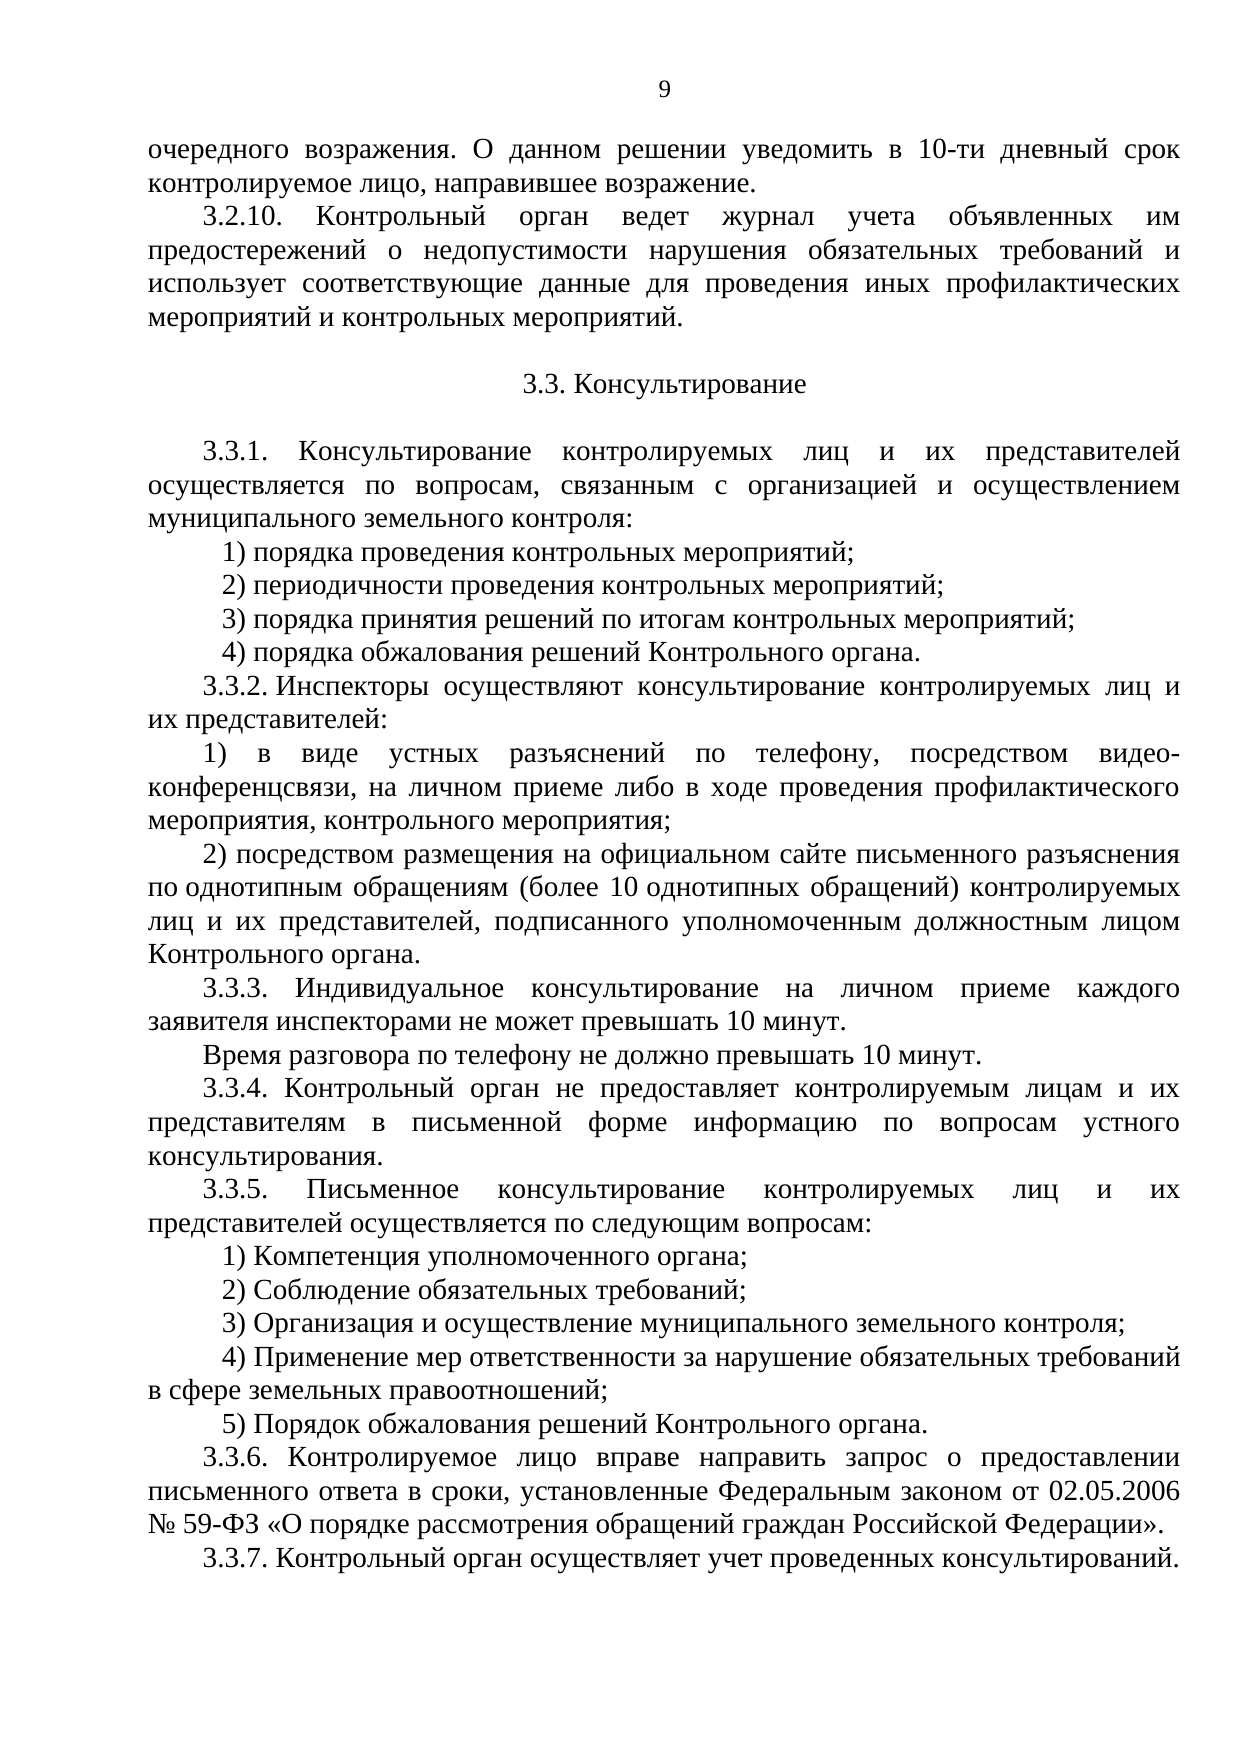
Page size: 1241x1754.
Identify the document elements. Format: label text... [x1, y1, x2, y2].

text 3.3.7. Контрольный орган осуществляет учет проведенных консультирований. [148, 1540, 1181, 1574]
text Время разговора по телефону не должно превышать 10 минут. [148, 1037, 1181, 1071]
text 2) периодичности проведения контрольных мероприятий; [148, 567, 1181, 601]
text 1) в виде устных разъяснений по телефону, посредством видео-конференцсвязи, на личном приеме либо в ходе проведения профилактического мероприятия, контрольного мероприятия; [148, 735, 1181, 836]
text 3.3.4. Контрольный орган не предоставляет контролируемым лицам и их представителям в письменной форме информацию по вопросам устного консультирования. [148, 1071, 1181, 1171]
text 4) порядка обжалования решений Контрольного органа. [148, 634, 1181, 668]
text 3.3.3. Индивидуальное консультирование на личном приеме каждого заявителя инспекторами не может превышать 10 минут. [148, 970, 1181, 1037]
text 3.3. Консультирование [148, 366, 1181, 400]
text 3.3.1. Консультирование контролируемых лиц и их представителей осуществляется по вопросам, связанным с организацией и осуществлением муниципального земельного контроля: [148, 433, 1181, 534]
text 3) Организация и осуществление муниципального земельного контроля; [148, 1305, 1181, 1339]
text 1) порядка проведения контрольных мероприятий; [148, 534, 1181, 567]
text 5) Порядок обжалования решений Контрольного органа. [148, 1406, 1181, 1439]
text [148, 131, 1181, 198]
text 4) Применение мер ответственности за нарушение обязательных требований в сфере земельных правоотношений; [148, 1339, 1181, 1406]
text 1) Компетенция уполномоченного органа; [148, 1238, 1181, 1272]
text 3.3.2. Инспекторы осуществляют консультирование контролируемых лиц и их представителей: [148, 668, 1181, 735]
text 3.2.10. Контрольный орган ведет журнал учета объявленных им предостережений о недопустимости нарушения обязательных требований и использует соответствующие данные для проведения иных профилактических мероприятий и контрольных мероприятий. [148, 198, 1181, 333]
text 3.3.6. Контролируемое лицо вправе направить запрос о предоставлении письменного ответа в сроки, установленные Федеральным законом от 02.05.2006 № 59-ФЗ «О порядке рассмотрения обращений граждан Российской Федерации». [148, 1439, 1181, 1540]
text 2) Соблюдение обязательных требований; [148, 1272, 1181, 1305]
text 3) порядка принятия решений по итогам контрольных мероприятий; [148, 601, 1181, 634]
text 3.3.5. Письменное консультирование контролируемых лиц и их представителей осуществляется по следующим вопросам: [148, 1171, 1181, 1238]
text 2) посредством размещения на официальном сайте письменного разъяснения по однотипным обращениям (более 10 однотипных обращений) контролируемых лиц и их представителей, подписанного уполномоченным должностным лицом Контрольного органа. [148, 836, 1181, 970]
